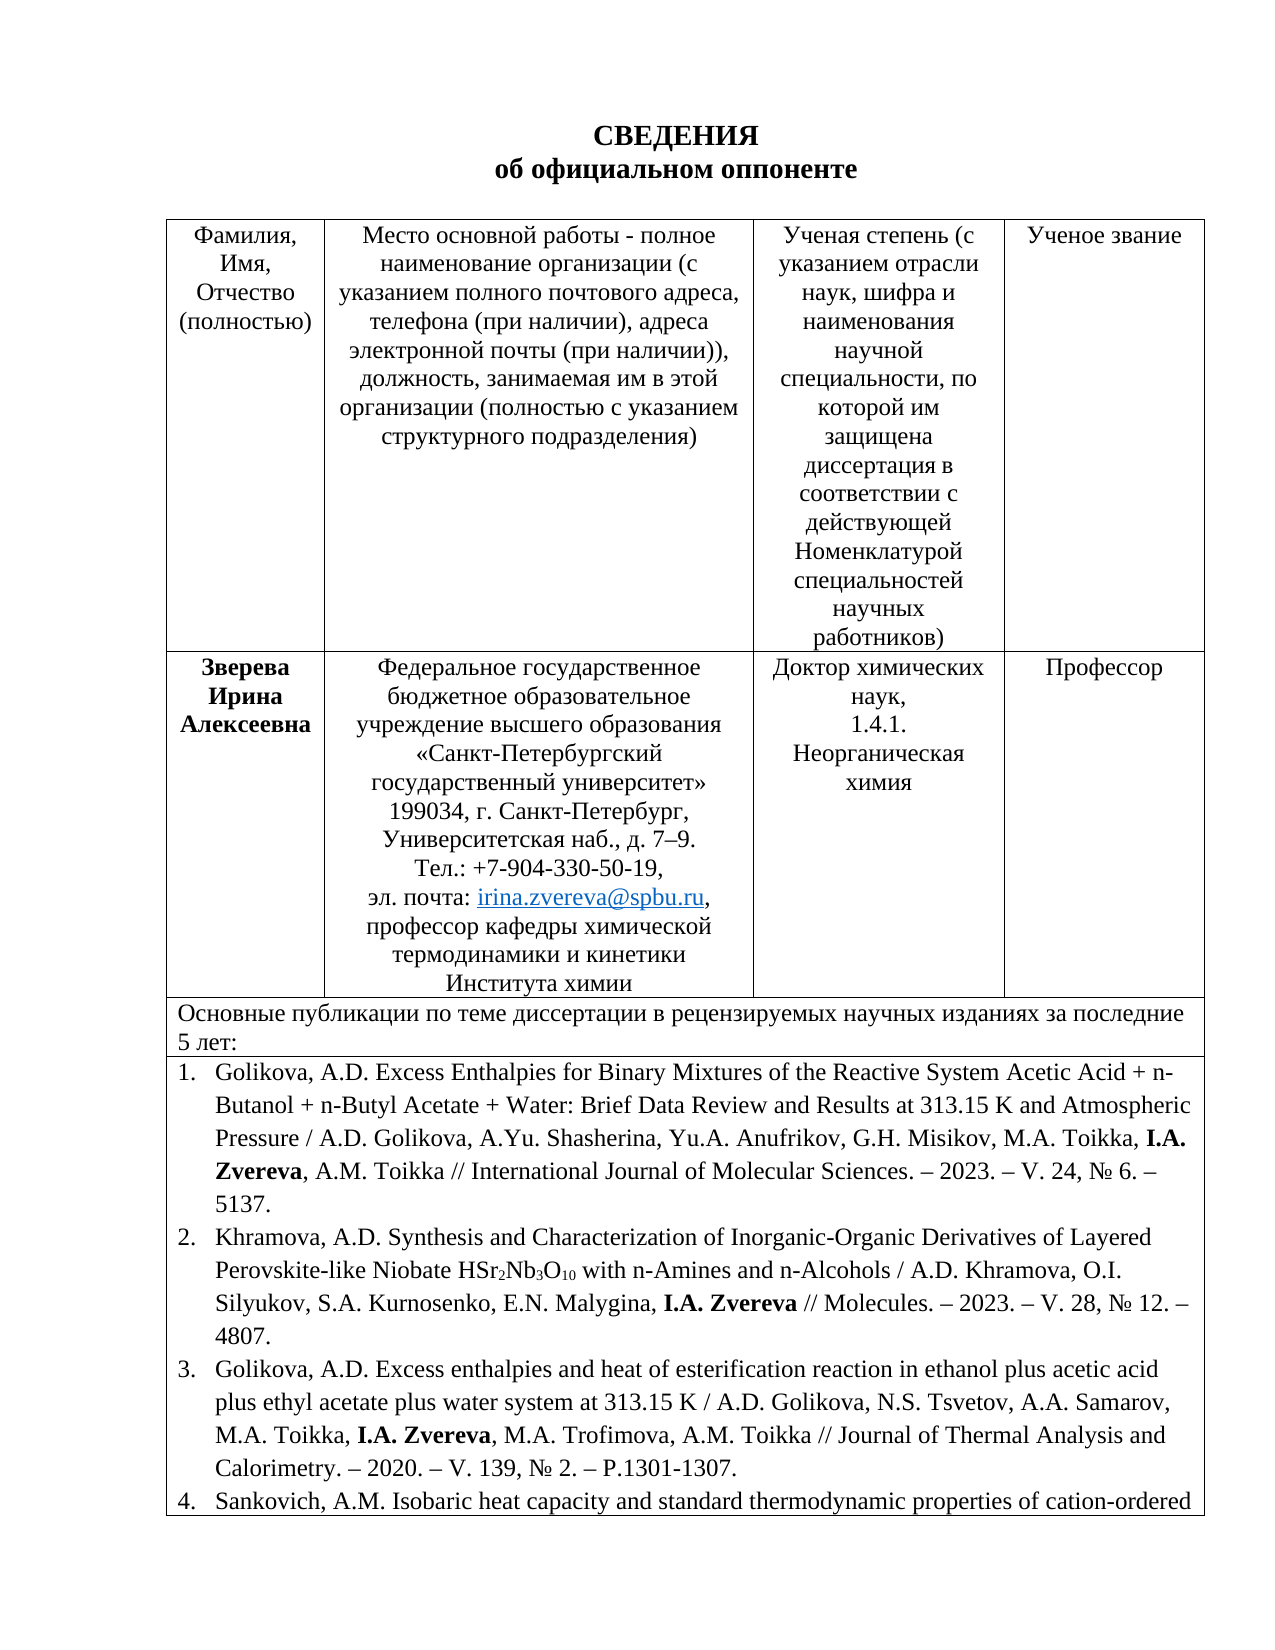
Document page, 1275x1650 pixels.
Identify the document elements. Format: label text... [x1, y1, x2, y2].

table_cell Доктор химических наук, 1.4.1. Неорганическая химия [754, 652, 1004, 997]
table_cell Зверева Ирина Алексеевна [167, 652, 324, 997]
table_cell Основные публикации по теме диссертации в рецензируемых научных изданиях за последние 5 лет: [167, 998, 1204, 1056]
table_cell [167, 1057, 1204, 1515]
text об официальном оппоненте [165, 152, 1186, 185]
table_header Ученое звание [1005, 220, 1204, 651]
table_header Место основной работы - полное наименование организации (с указанием полного почтового адреса, телефона (при наличии), адреса электронной почты (при наличии)), должность, занимаемая им в этой организации (полностью с указанием структурного подразделения) [325, 220, 753, 651]
table_cell Федеральное государственное бюджетное образовательное учреждение высшего образования «Санкт-Петербургский государственный университет» 199034, г. Санкт-Петербург, Университетская наб., д. 7–9. Тел.: +7-904-330-50-19, эл. почта: irina.zvereva@spbu.ru, профессор кафедры химической термодинамики и кинетики Института химии [325, 652, 753, 997]
text СВЕДЕНИЯ [165, 118, 1186, 152]
table_header Ученая степень (с указанием отрасли наук, шифра и наименования научной специальности, по которой им защищена диссертация в соответствии с действующей Номенклатурой специальностей научных работников) [754, 220, 1004, 651]
table_header Фамилия, Имя, Отчество (полностью) [167, 220, 324, 651]
table_cell Профессор [1005, 652, 1204, 997]
